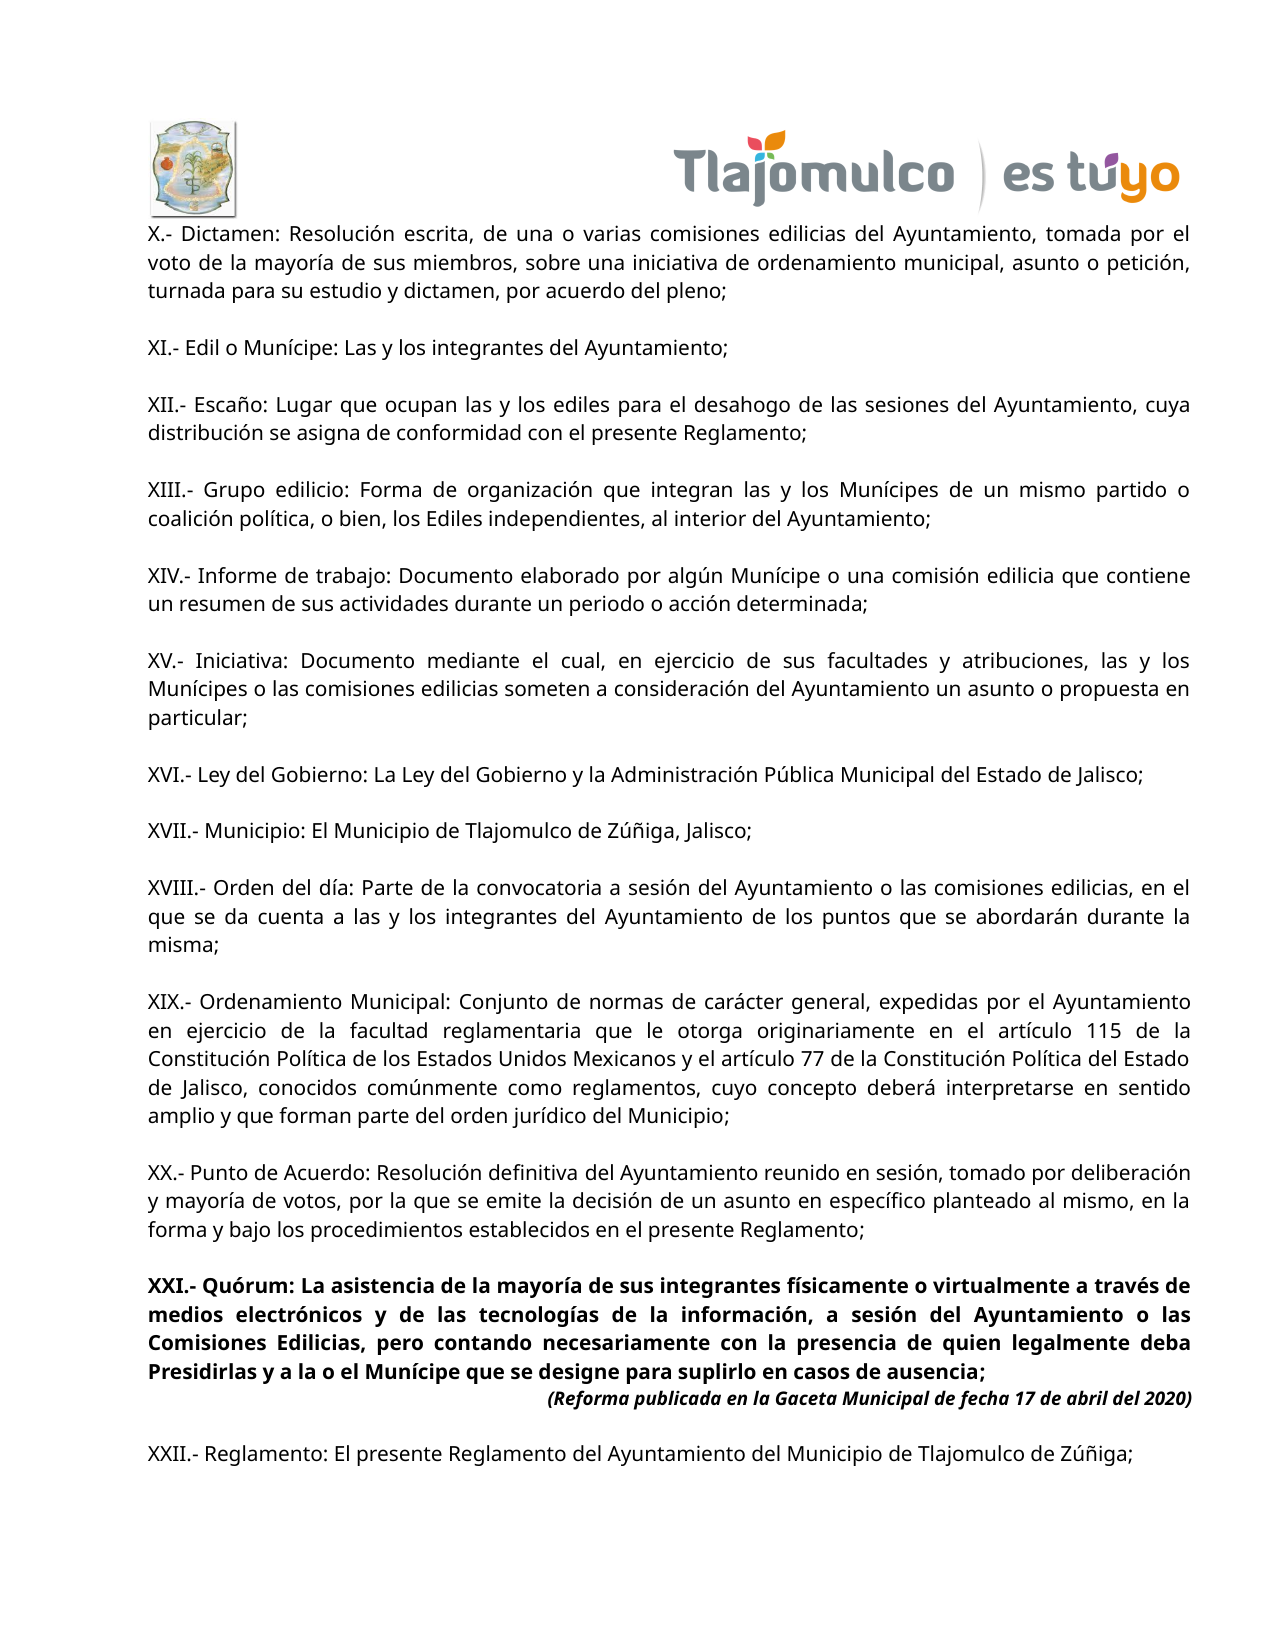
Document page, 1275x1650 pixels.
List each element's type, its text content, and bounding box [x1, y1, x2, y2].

text XV.- Iniciativa: Documento mediante el cual, en ejercicio de sus facultades y atribuciones, las y los Munícipes o las comisiones edilicias someten a consideración del Ayuntamiento un asunto o propuesta en particular; [148, 646, 1192, 731]
picture [663, 126, 1192, 220]
list (Reforma publicada en la Gaceta Municipal de fecha 17 de abril del 2020) [223, 1385, 1192, 1411]
text XII.- Escaño: Lugar que ocupan las y los ediles para el desahogo de las sesiones del Ayuntamiento, cuya distribución se asigna de conformidad con el presente Reglamento; [148, 390, 1192, 447]
picture [148, 118, 239, 220]
text XXII.- Reglamento: El presente Reglamento del Ayuntamiento del Municipio de Tlajomulco de Zúñiga; [148, 1439, 1192, 1468]
text XIV.- Informe de trabajo: Documento elaborado por algún Munícipe o una comisión edilicia que contiene un resumen de sus actividades durante un periodo o acción determinada; [148, 561, 1192, 618]
text XVII.- Municipio: El Municipio de Tlajomulco de Zúñiga, Jalisco; [148, 817, 1192, 845]
text XX.- Punto de Acuerdo: Resolución definitiva del Ayuntamiento reunido en sesión, tomado por deliberación y mayoría de votos, por la que se emite la decisión de un asunto en específico planteado al mismo, en la forma y bajo los procedimientos establecidos en el presente Reglamento; [148, 1158, 1192, 1243]
text XVI.- Ley del Gobierno: La Ley del Gobierno y la Administración Pública Municipal del Estado de Jalisco; [148, 760, 1192, 788]
text XIX.- Ordenamiento Municipal: Conjunto de normas de carácter general, expedidas por el Ayuntamiento en ejercicio de la facultad reglamentaria que le otorga originariamente en el artículo 115 de la Constitución Política de los Estados Unidos Mexicanos y el artículo 77 de la Constitución Política del Estado de Jalisco, conocidos comúnmente como reglamentos, cuyo concepto deberá interpretarse en sentido amplio y que forman parte del orden jurídico del Municipio; [148, 987, 1192, 1129]
text XIII.- Grupo edilicio: Forma de organización que integran las y los Munícipes de un mismo partido o coalición política, o bien, los Ediles independientes, al interior del Ayuntamiento; [148, 475, 1192, 532]
text XI.- Edil o Munícipe: Las y los integrantes del Ayuntamiento; [148, 333, 1192, 362]
text XVIII.- Orden del día: Parte de la convocatoria a sesión del Ayuntamiento o las comisiones edilicias, en el que se da cuenta a las y los integrantes del Ayuntamiento de los puntos que se abordarán durante la misma; [148, 873, 1192, 959]
text XXI.- Quórum: La asistencia de la mayoría de sus integrantes físicamente o virtualmente a través de medios electrónicos y de las tecnologías de la información, a sesión del Ayuntamiento o las Comisiones Edilicias, pero contando necesariamente con la presencia de quien legalmente deba Presidirlas y a la o el Munícipe que se designe para suplirlo en casos de ausencia; [148, 1272, 1192, 1385]
text X.- Dictamen: Resolución escrita, de una o varias comisiones edilicias del Ayuntamiento, tomada por el voto de la mayoría de sus miembros, sobre una iniciativa de ordenamiento municipal, asunto o petición, turnada para su estudio y dictamen, por acuerdo del pleno; [148, 219, 1192, 305]
